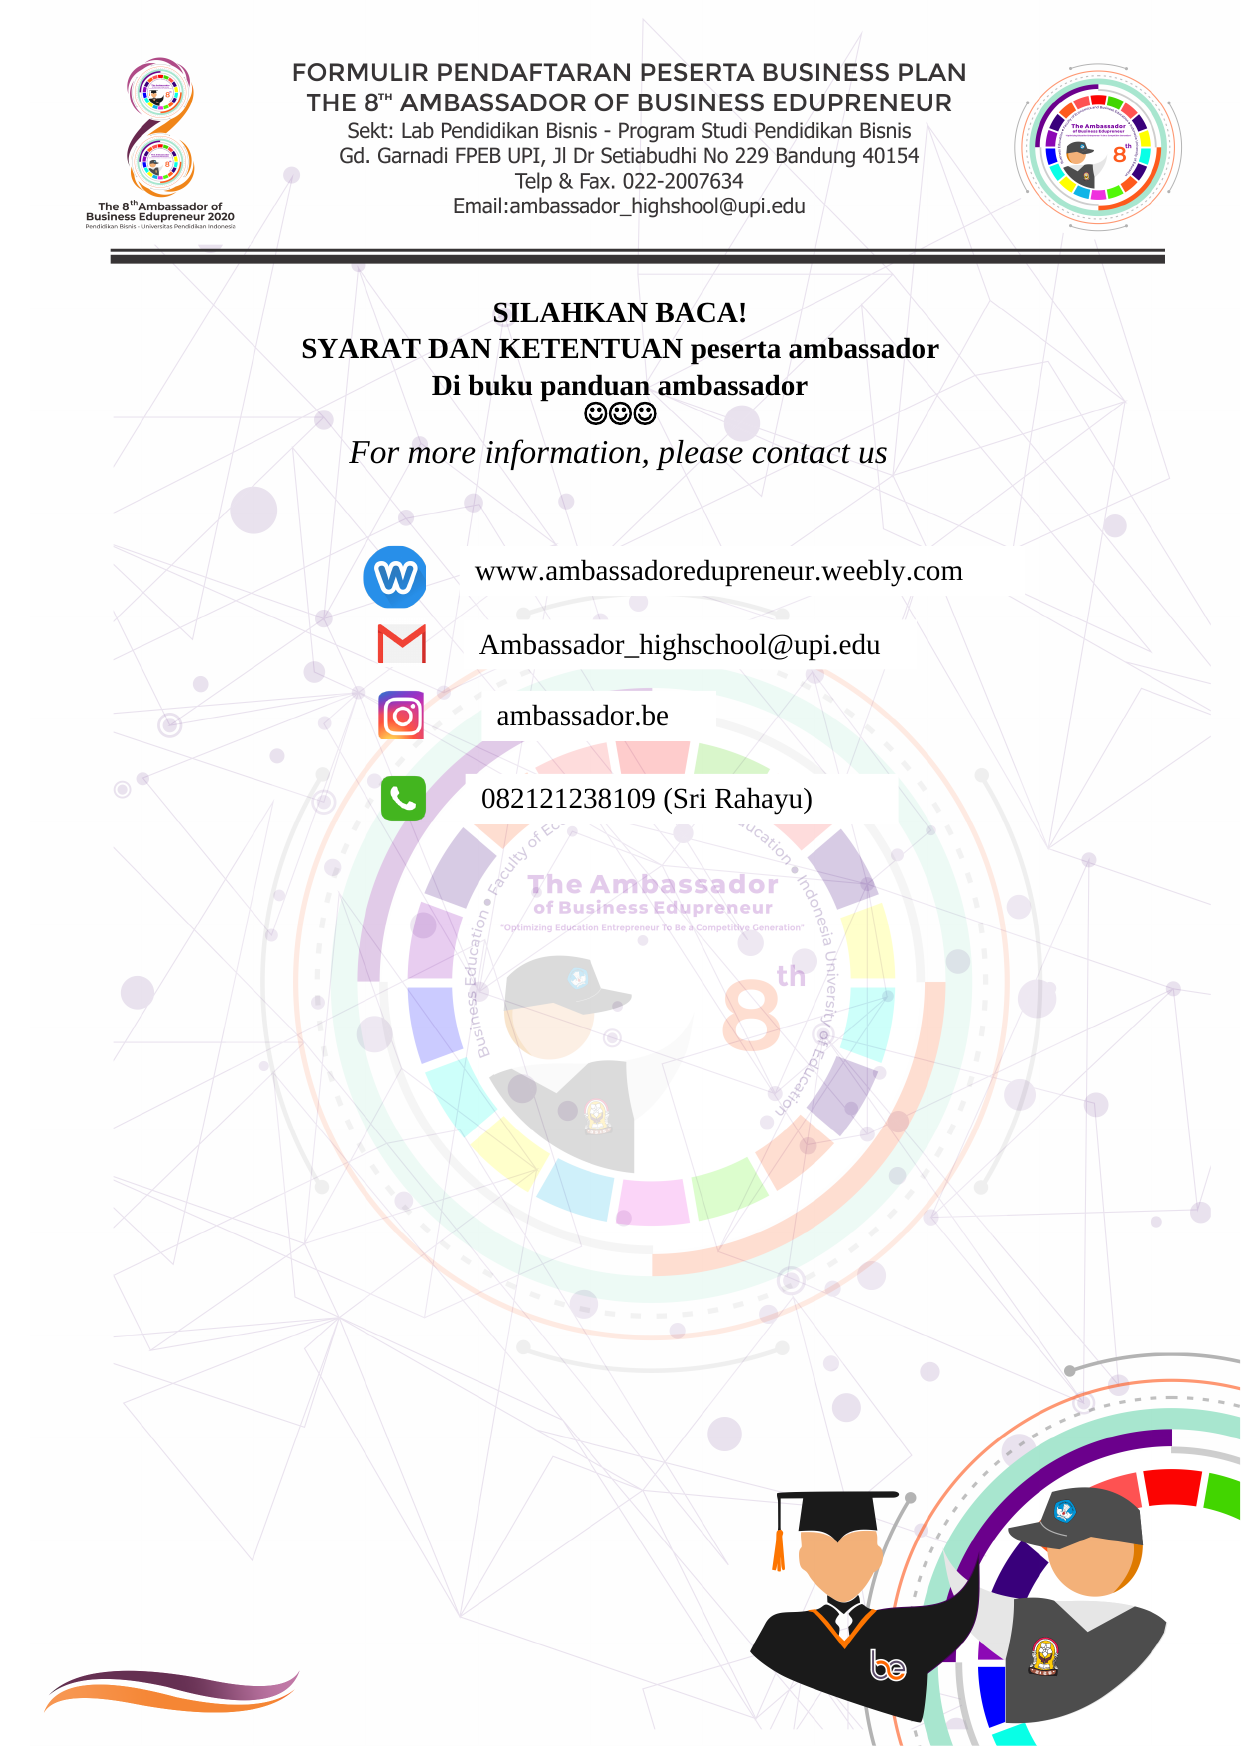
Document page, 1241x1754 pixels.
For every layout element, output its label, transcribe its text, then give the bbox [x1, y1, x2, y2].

text SYARAT DAN KETENTUAN peserta ambassador [177, 331, 1063, 365]
text SILAHKAN BACA! [177, 295, 1063, 329]
picture [30, 0, 1241, 1746]
text Di buku panduan ambassador [177, 368, 1063, 401]
text For more information, please contact us [177, 432, 1063, 471]
